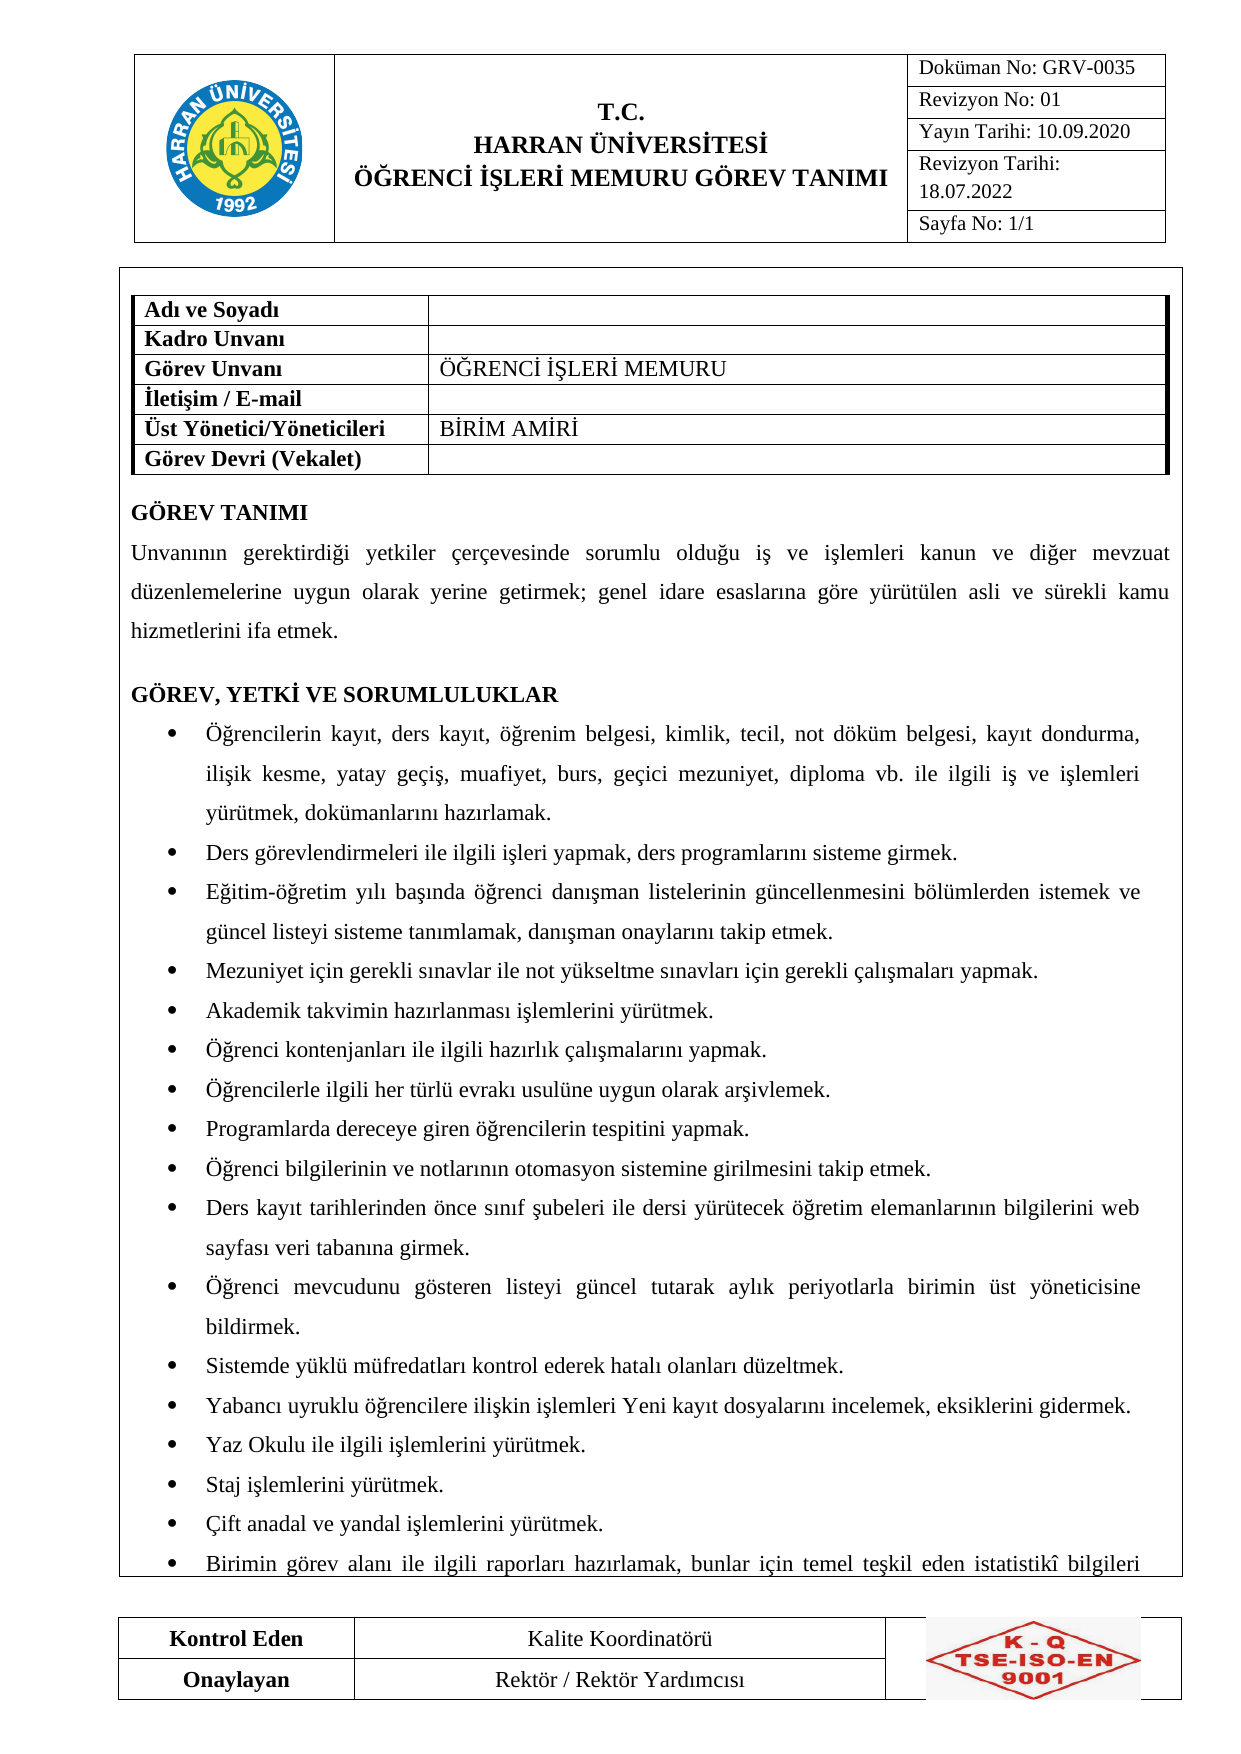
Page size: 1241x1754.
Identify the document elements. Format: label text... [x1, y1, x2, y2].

picture [166, 80, 303, 217]
picture [925, 1617, 1142, 1700]
